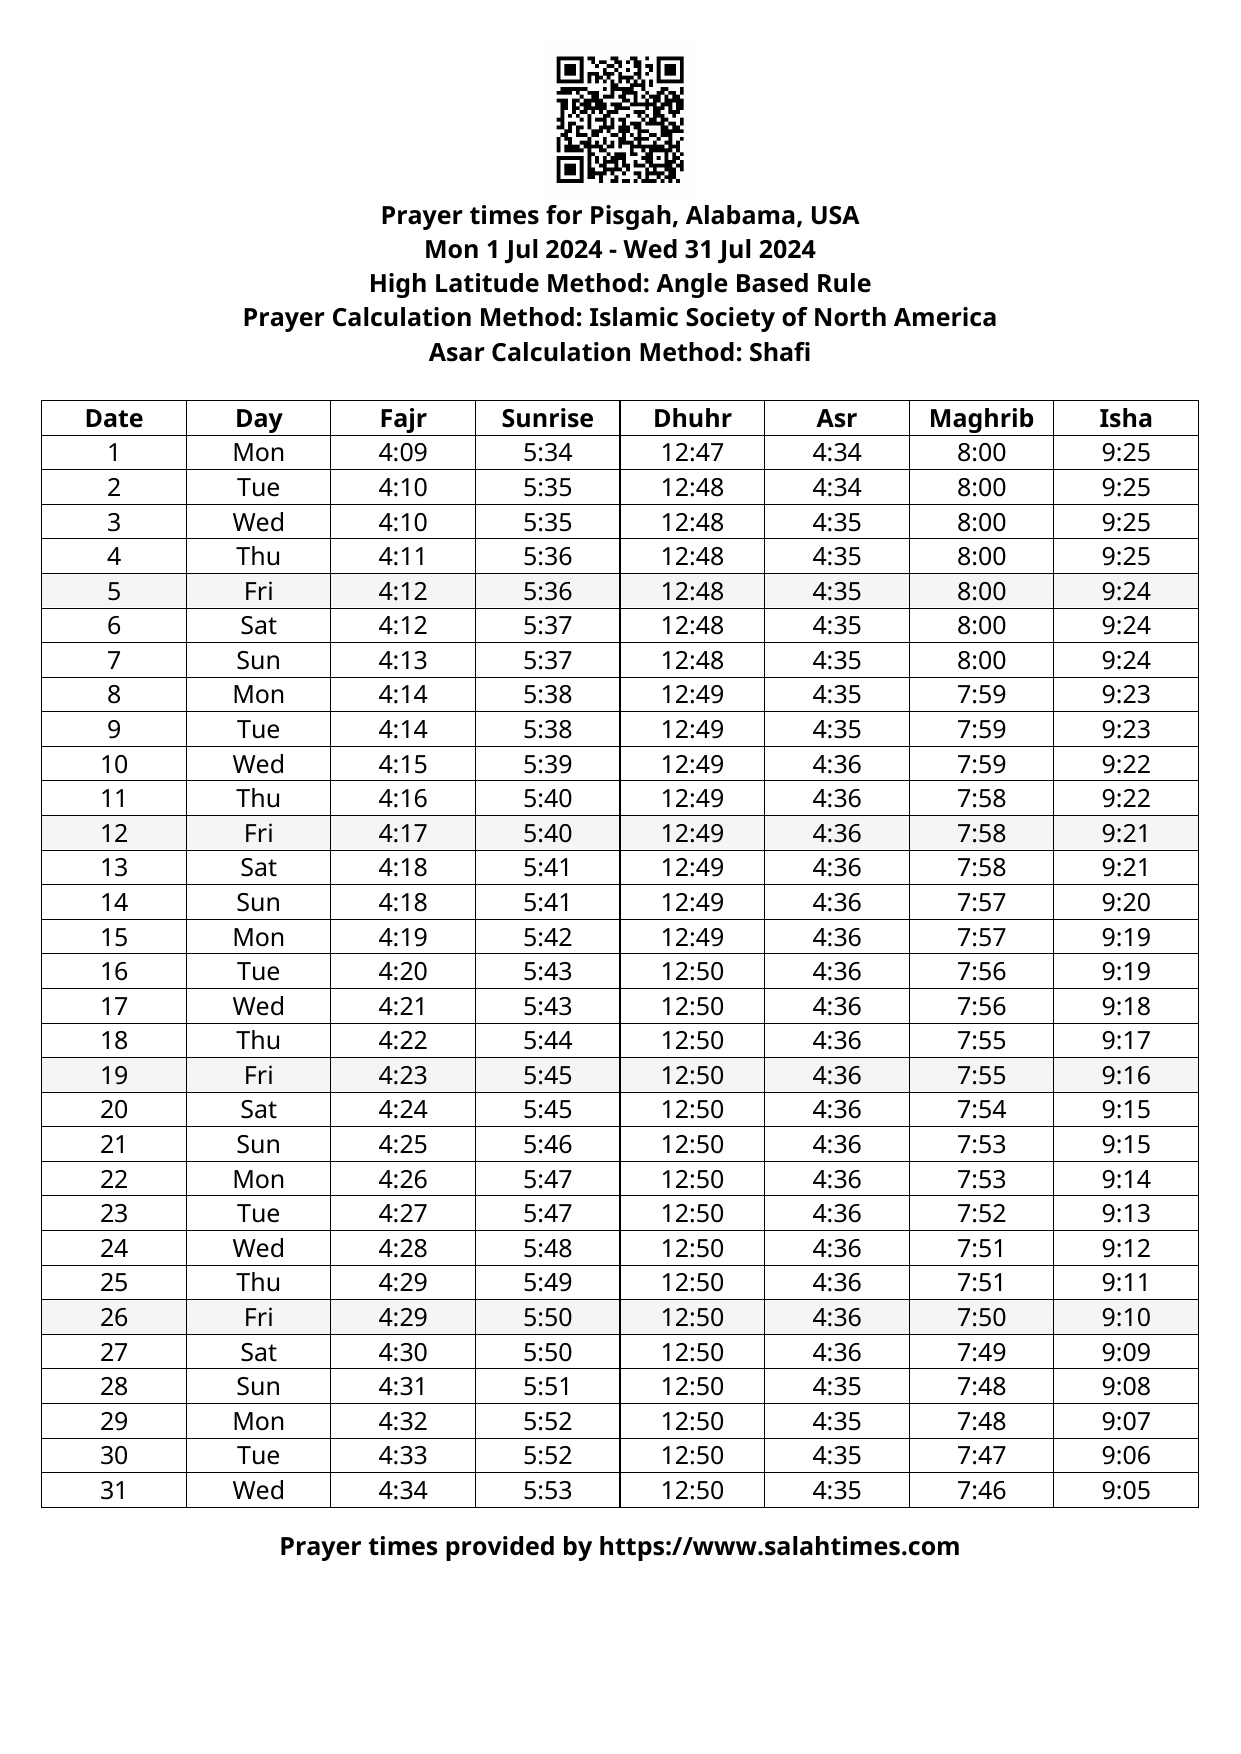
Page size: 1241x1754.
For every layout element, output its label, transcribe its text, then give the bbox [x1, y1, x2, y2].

table_cell 4:36 [765, 954, 909, 988]
table_header Day [187, 401, 330, 434]
table_cell 5:40 [476, 781, 619, 815]
text Asar Calculation Method: Shafi [42, 334, 1198, 368]
table_cell 5:36 [476, 574, 619, 607]
table_cell 4 [42, 539, 186, 573]
table_cell 4:30 [331, 1335, 475, 1368]
table_cell 21 [42, 1127, 186, 1161]
table_cell 5:45 [476, 1093, 619, 1126]
table_header Asr [765, 401, 909, 434]
table_cell 20 [42, 1093, 186, 1126]
table_cell 6 [42, 609, 186, 642]
table_cell 12 [42, 816, 186, 849]
table_cell 4:27 [331, 1196, 475, 1230]
table_header Date [42, 401, 186, 434]
table_cell 4:31 [331, 1369, 475, 1403]
table_cell 8:00 [910, 505, 1053, 538]
table_cell 9:23 [1054, 712, 1198, 746]
table_cell 9:21 [1054, 816, 1198, 849]
table_cell 4:34 [765, 436, 909, 469]
table_cell 25 [42, 1266, 186, 1299]
table_cell Thu [187, 1024, 330, 1057]
table_cell 12:50 [621, 1300, 764, 1334]
table_cell 7:53 [910, 1127, 1053, 1161]
table_cell Wed [187, 989, 330, 1022]
table_cell 4:34 [765, 470, 909, 504]
table_cell 4:29 [331, 1266, 475, 1299]
table_cell 4:36 [765, 989, 909, 1022]
table_cell 12:48 [621, 574, 764, 607]
table_cell 12:48 [621, 470, 764, 504]
table_cell Sun [187, 1369, 330, 1403]
table_cell 5:48 [476, 1231, 619, 1264]
table_cell Mon [187, 920, 330, 953]
table_cell 4:24 [331, 1093, 475, 1126]
table_cell 7:46 [910, 1473, 1053, 1507]
table_header Fajr [331, 401, 475, 434]
table_cell 9:24 [1054, 609, 1198, 642]
table_cell 12:50 [621, 1196, 764, 1230]
table_cell 4:14 [331, 712, 475, 746]
table_cell 9:12 [1054, 1231, 1198, 1264]
table_cell 4:36 [765, 1335, 909, 1368]
table_cell Sat [187, 1335, 330, 1368]
table_cell Fri [187, 1058, 330, 1092]
table_cell 12:49 [621, 885, 764, 919]
table_cell 4:19 [331, 920, 475, 953]
table_cell 28 [42, 1369, 186, 1403]
table_cell 4:29 [331, 1300, 475, 1334]
table_cell 22 [42, 1162, 186, 1195]
table_cell 5:41 [476, 851, 619, 884]
table_cell Mon [187, 1162, 330, 1195]
table_cell 5:37 [476, 609, 619, 642]
table_cell 12:50 [621, 1058, 764, 1092]
table_cell 12:47 [621, 436, 764, 469]
table_cell Thu [187, 539, 330, 573]
table_cell 4:36 [765, 920, 909, 953]
table_cell 2 [42, 470, 186, 504]
table_cell 4:36 [765, 781, 909, 815]
table_cell 13 [42, 851, 186, 884]
table_cell 12:50 [621, 1162, 764, 1195]
table_cell 4:36 [765, 747, 909, 780]
table_cell 4:23 [331, 1058, 475, 1092]
table_cell 7:55 [910, 1024, 1053, 1057]
table_cell 4:36 [765, 1093, 909, 1126]
table_cell 9:23 [1054, 678, 1198, 711]
table_cell 4:12 [331, 609, 475, 642]
table_cell 5:52 [476, 1439, 619, 1472]
table_cell 7:59 [910, 747, 1053, 780]
table_cell 5:51 [476, 1369, 619, 1403]
table_cell 9:11 [1054, 1266, 1198, 1299]
table_cell 12:49 [621, 816, 764, 849]
table_cell 4:22 [331, 1024, 475, 1057]
table_cell 5:52 [476, 1404, 619, 1437]
table_cell 8:00 [910, 436, 1053, 469]
table_cell 9:25 [1054, 470, 1198, 504]
table_cell 9:09 [1054, 1335, 1198, 1368]
table_cell 5:35 [476, 470, 619, 504]
table_cell 4:15 [331, 747, 475, 780]
table_cell 9:25 [1054, 539, 1198, 573]
table_cell Tue [187, 712, 330, 746]
table_header Isha [1054, 401, 1198, 434]
table_cell 4:36 [765, 885, 909, 919]
table_cell 5:36 [476, 539, 619, 573]
table_cell 7:54 [910, 1093, 1053, 1126]
table_cell 5:47 [476, 1196, 619, 1230]
table_cell Sun [187, 1127, 330, 1161]
table_header Maghrib [910, 401, 1053, 434]
text Prayer times provided by https://www.salahtimes.com [42, 1528, 1198, 1563]
table_cell 9:24 [1054, 574, 1198, 607]
table_cell 29 [42, 1404, 186, 1437]
table_cell 9:18 [1054, 989, 1198, 1022]
text Prayer times for Pisgah, Alabama, USA [42, 198, 1198, 232]
table_cell 12:48 [621, 505, 764, 538]
table_cell 9:25 [1054, 505, 1198, 538]
table_cell 4:12 [331, 574, 475, 607]
table_cell Sat [187, 851, 330, 884]
table_cell 12:50 [621, 989, 764, 1022]
table_cell 26 [42, 1300, 186, 1334]
table_cell Fri [187, 1300, 330, 1334]
table_cell 12:50 [621, 1231, 764, 1264]
table_cell 7:48 [910, 1369, 1053, 1403]
table_cell 12:50 [621, 1439, 764, 1472]
table_cell 4:09 [331, 436, 475, 469]
table_cell 16 [42, 954, 186, 988]
table_cell 3 [42, 505, 186, 538]
table_cell 4:16 [331, 781, 475, 815]
table_cell 9 [42, 712, 186, 746]
table_cell 4:36 [765, 1162, 909, 1195]
table_cell 4:10 [331, 470, 475, 504]
table_cell Sun [187, 643, 330, 677]
table_cell 7:55 [910, 1058, 1053, 1092]
table_cell 7:56 [910, 954, 1053, 988]
table_cell 4:28 [331, 1231, 475, 1264]
table_cell 9:13 [1054, 1196, 1198, 1230]
table_cell 9:14 [1054, 1162, 1198, 1195]
table_cell 12:49 [621, 920, 764, 953]
table_cell 12:50 [621, 1335, 764, 1368]
table_cell 7 [42, 643, 186, 677]
table_cell 9:17 [1054, 1024, 1198, 1057]
table_cell 9:19 [1054, 954, 1198, 988]
table_cell 9:25 [1054, 436, 1198, 469]
table_cell 9:08 [1054, 1369, 1198, 1403]
table_cell 12:48 [621, 539, 764, 573]
table_cell 4:36 [765, 1127, 909, 1161]
table_cell 4:36 [765, 816, 909, 849]
table_cell 4:35 [765, 574, 909, 607]
table_cell 19 [42, 1058, 186, 1092]
table_cell 7:58 [910, 816, 1053, 849]
table_cell 4:35 [765, 505, 909, 538]
table_cell 7:52 [910, 1196, 1053, 1230]
table_cell 9:15 [1054, 1093, 1198, 1126]
table_cell Thu [187, 781, 330, 815]
table_cell 14 [42, 885, 186, 919]
table_cell 4:35 [765, 539, 909, 573]
table_cell 4:17 [331, 816, 475, 849]
table_cell 7:59 [910, 678, 1053, 711]
table_cell 4:14 [331, 678, 475, 711]
table_cell 12:49 [621, 678, 764, 711]
table_cell 9:06 [1054, 1439, 1198, 1472]
table_cell 8:00 [910, 539, 1053, 573]
table_cell 4:35 [765, 609, 909, 642]
table_cell Wed [187, 747, 330, 780]
table_cell 5:39 [476, 747, 619, 780]
table_cell 5:50 [476, 1300, 619, 1334]
table_cell 5:45 [476, 1058, 619, 1092]
table_cell 8:00 [910, 643, 1053, 677]
table_cell 4:36 [765, 851, 909, 884]
table_cell 9:24 [1054, 643, 1198, 677]
table_cell 5:46 [476, 1127, 619, 1161]
table_cell 7:51 [910, 1231, 1053, 1264]
table_cell 4:36 [765, 1196, 909, 1230]
table_cell 4:32 [331, 1404, 475, 1437]
text Mon 1 Jul 2024 - Wed 31 Jul 2024 [42, 232, 1198, 266]
table_cell 4:36 [765, 1300, 909, 1334]
text High Latitude Method: Angle Based Rule [42, 266, 1198, 300]
table_cell 4:36 [765, 1058, 909, 1092]
table_cell 12:50 [621, 1024, 764, 1057]
table_cell 7:49 [910, 1335, 1053, 1368]
table_cell 12:49 [621, 781, 764, 815]
table_cell 4:35 [765, 1439, 909, 1472]
table_cell 5:49 [476, 1266, 619, 1299]
table_cell 5 [42, 574, 186, 607]
table_cell 5:38 [476, 678, 619, 711]
table_cell 12:50 [621, 1404, 764, 1437]
table_cell 4:35 [765, 1473, 909, 1507]
table_cell 12:50 [621, 1369, 764, 1403]
table_cell 4:33 [331, 1439, 475, 1472]
table_cell 12:50 [621, 1266, 764, 1299]
table_cell 9:19 [1054, 920, 1198, 953]
table_cell 7:56 [910, 989, 1053, 1022]
table_cell 12:50 [621, 1473, 764, 1507]
table_cell 9:15 [1054, 1127, 1198, 1161]
table_cell 4:35 [765, 712, 909, 746]
table_cell 4:35 [765, 643, 909, 677]
table_cell 4:26 [331, 1162, 475, 1195]
table_cell 5:43 [476, 989, 619, 1022]
table_cell 9:10 [1054, 1300, 1198, 1334]
table_cell 12:49 [621, 851, 764, 884]
table_cell 15 [42, 920, 186, 953]
table_cell 18 [42, 1024, 186, 1057]
table_cell 23 [42, 1196, 186, 1230]
table_cell 4:36 [765, 1231, 909, 1264]
table_cell 9:07 [1054, 1404, 1198, 1437]
picture [542, 41, 699, 198]
table_cell Sat [187, 1093, 330, 1126]
table_cell 4:10 [331, 505, 475, 538]
table_cell 4:35 [765, 1369, 909, 1403]
text Prayer Calculation Method: Islamic Society of North America [42, 300, 1198, 334]
table_cell Sun [187, 885, 330, 919]
table_cell 7:58 [910, 781, 1053, 815]
table_cell 7:51 [910, 1266, 1053, 1299]
table_cell 5:41 [476, 885, 619, 919]
table_cell 7:59 [910, 712, 1053, 746]
table_cell 12:48 [621, 609, 764, 642]
table_cell 10 [42, 747, 186, 780]
table_cell Tue [187, 954, 330, 988]
table_cell 8:00 [910, 574, 1053, 607]
table_cell 9:16 [1054, 1058, 1198, 1092]
table_cell 12:48 [621, 643, 764, 677]
table_cell 4:34 [331, 1473, 475, 1507]
table_cell 7:53 [910, 1162, 1053, 1195]
table_cell 7:47 [910, 1439, 1053, 1472]
table_cell 9:20 [1054, 885, 1198, 919]
table_cell 12:49 [621, 747, 764, 780]
table_cell Wed [187, 1231, 330, 1264]
table_cell 4:18 [331, 851, 475, 884]
table_cell 4:21 [331, 989, 475, 1022]
table_cell Fri [187, 574, 330, 607]
table_cell 5:42 [476, 920, 619, 953]
table_cell 4:35 [765, 678, 909, 711]
table_cell Mon [187, 678, 330, 711]
table_cell Sat [187, 609, 330, 642]
table_cell 4:20 [331, 954, 475, 988]
table_cell 9:21 [1054, 851, 1198, 884]
table_cell 4:13 [331, 643, 475, 677]
table_cell 8:00 [910, 609, 1053, 642]
table_cell 27 [42, 1335, 186, 1368]
table_cell 12:49 [621, 712, 764, 746]
table_cell 24 [42, 1231, 186, 1264]
table_cell Wed [187, 1473, 330, 1507]
table_cell 5:47 [476, 1162, 619, 1195]
table_cell 5:34 [476, 436, 619, 469]
table_cell 9:22 [1054, 781, 1198, 815]
table_cell Wed [187, 505, 330, 538]
table_cell 12:50 [621, 1093, 764, 1126]
table_cell 11 [42, 781, 186, 815]
table_cell 4:35 [765, 1404, 909, 1437]
table_cell Tue [187, 470, 330, 504]
table_cell 31 [42, 1473, 186, 1507]
table_cell Mon [187, 436, 330, 469]
table_cell 7:48 [910, 1404, 1053, 1437]
table_cell 5:37 [476, 643, 619, 677]
table_cell 4:11 [331, 539, 475, 573]
table_cell 1 [42, 436, 186, 469]
table_cell 5:35 [476, 505, 619, 538]
table_cell 30 [42, 1439, 186, 1472]
table_cell 5:53 [476, 1473, 619, 1507]
table_header Sunrise [476, 401, 619, 434]
table_cell 12:50 [621, 954, 764, 988]
table_cell 5:43 [476, 954, 619, 988]
table_cell 8 [42, 678, 186, 711]
table_cell 9:22 [1054, 747, 1198, 780]
table_header Dhuhr [621, 401, 764, 434]
table_cell Tue [187, 1439, 330, 1472]
table_cell Thu [187, 1266, 330, 1299]
table_cell 7:57 [910, 885, 1053, 919]
table_cell 7:58 [910, 851, 1053, 884]
table_cell 7:50 [910, 1300, 1053, 1334]
table_cell 4:36 [765, 1024, 909, 1057]
table_cell 9:05 [1054, 1473, 1198, 1507]
table_cell 17 [42, 989, 186, 1022]
table_cell Fri [187, 816, 330, 849]
table_cell 4:25 [331, 1127, 475, 1161]
table_cell 5:50 [476, 1335, 619, 1368]
table_cell 4:18 [331, 885, 475, 919]
table_cell Tue [187, 1196, 330, 1230]
table_cell 5:44 [476, 1024, 619, 1057]
table_cell 4:36 [765, 1266, 909, 1299]
table_cell Mon [187, 1404, 330, 1437]
table_cell 12:50 [621, 1127, 764, 1161]
table_cell 8:00 [910, 470, 1053, 504]
table_cell 7:57 [910, 920, 1053, 953]
table_cell 5:40 [476, 816, 619, 849]
table_cell 5:38 [476, 712, 619, 746]
